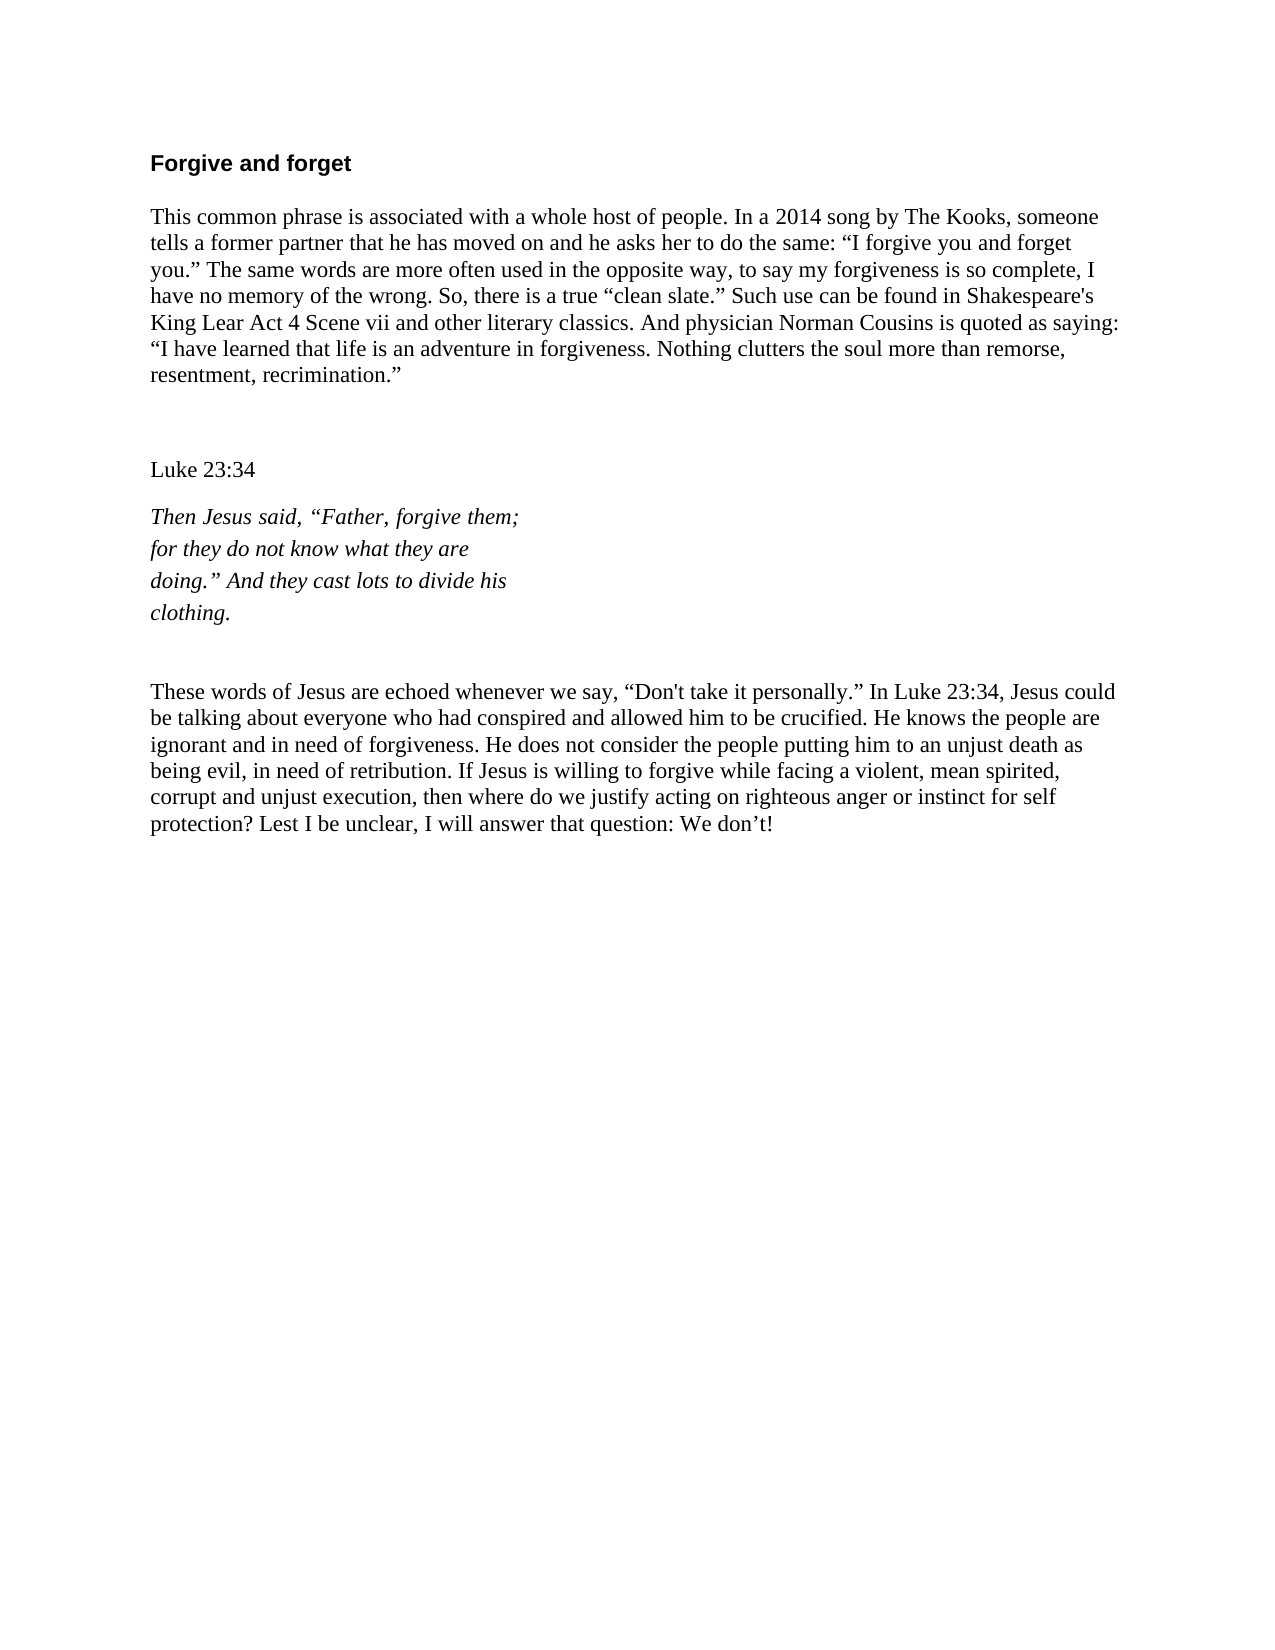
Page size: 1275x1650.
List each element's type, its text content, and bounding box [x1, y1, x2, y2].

subtitle Forgive and forget [150, 150, 1137, 176]
text Then Jesus said, “Father, forgive them; for they do not know what they are doing.” And they cast lots to divide his clothing. [150, 503, 546, 625]
text This common phrase is associated with a whole host of people. In a 2014 song by The Kooks, someone tells a former partner that he has moved on and he asks her to do the same: “I forgive you and forget you.” The same words are more often used in the opposite way, to say my forgiveness is so complete, I have no memory of the wrong. So, there is a true “clean slate.” Such use can be found in Shakespeare's King Lear Act 4 Scene vii and other literary classics. And physician Norman Cousins is quoted as saying: “I have learned that life is an adventure in forgiveness. Nothing clutters the soul more than remorse, resentment, recrimination.” [150, 203, 1120, 388]
text These words of Jesus are echoed whenever we say, “Don't take it personally.” In Luke 23:34, Jesus could be talking about everyone who had conspired and allowed him to be crucified. He knows the people are ignorant and in need of forgiveness. He does not consider the people putting him to an unjust death as being evil, in need of retribution. If Jesus is willing to forgive while facing a violent, mean spirited, corrupt and unjust execution, then where do we justify acting on righteous anger or instinct for self protection? Lest I be unclear, I will answer that question: We don’t! [150, 678, 1118, 836]
text Luke 23:34 [150, 456, 1137, 482]
